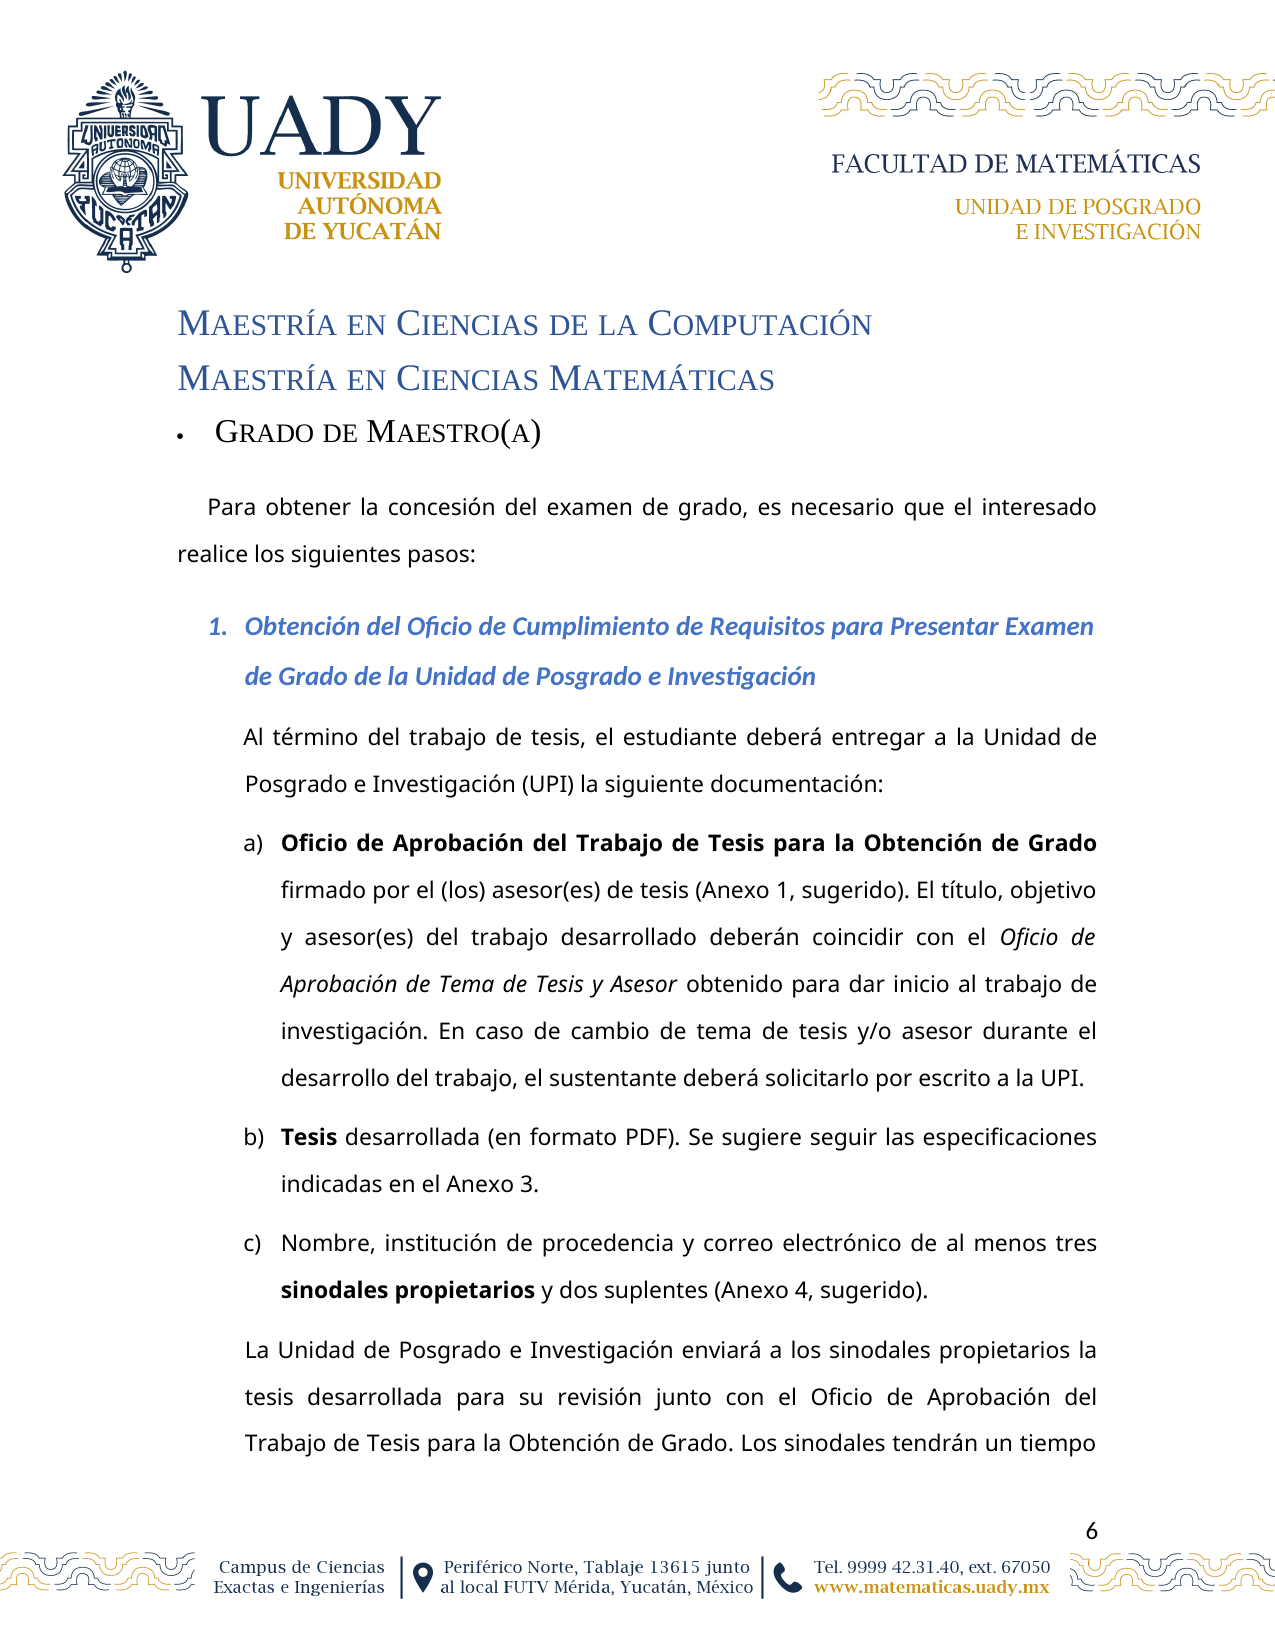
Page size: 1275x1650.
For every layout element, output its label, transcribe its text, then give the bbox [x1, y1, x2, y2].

picture [0, 0, 1275, 1650]
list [244, 1333, 1098, 1458]
list Nombre, institución de procedencia y correo electrónico de al menos tres sinodales propietarios y dos suplentes (Anexo 4, sugerido). [243, 1227, 1098, 1305]
list Tesis desarrollada (en formato PDF). Se sugiere seguir las especificaciones indicadas en el Anexo 3. [243, 1121, 1098, 1199]
list Grado de Maestro(a) [177, 411, 1098, 449]
list Oficio de Aprobación del Trabajo de Tesis para la Obtención de Grado firmado por el (los) asesor(es) de tesis (Anexo 1, sugerido). El título, objetivo y asesor(es) del trabajo desarrollado deberán coincidir con el Oficio de Aprobación de Tema de Tesis y Asesor obtenido para dar inicio al trabajo de investigación. En caso de cambio de tema de tesis y/o asesor durante el desarrollo del trabajo, el sustentante deberá solicitarlo por escrito a la UPI. [243, 827, 1098, 1093]
subtitle Maestría en Ciencias de la Computación [177, 300, 1098, 343]
list Al término del trabajo de tesis, el estudiante deberá entregar a la Unidad de Posgrado e Investigación (UPI) la siguiente documentación: [243, 721, 1098, 799]
subtitle Maestría en Ciencias Matemáticas [177, 356, 1098, 399]
text Para obtener la concesión del examen de grado, es necesario que el interesado realice los siguientes pasos: [177, 491, 1098, 569]
list Obtención del Oficio de Cumplimiento de Requisitos para Presentar Examen de Grado de la Unidad de Posgrado e Investigación [207, 609, 1098, 692]
